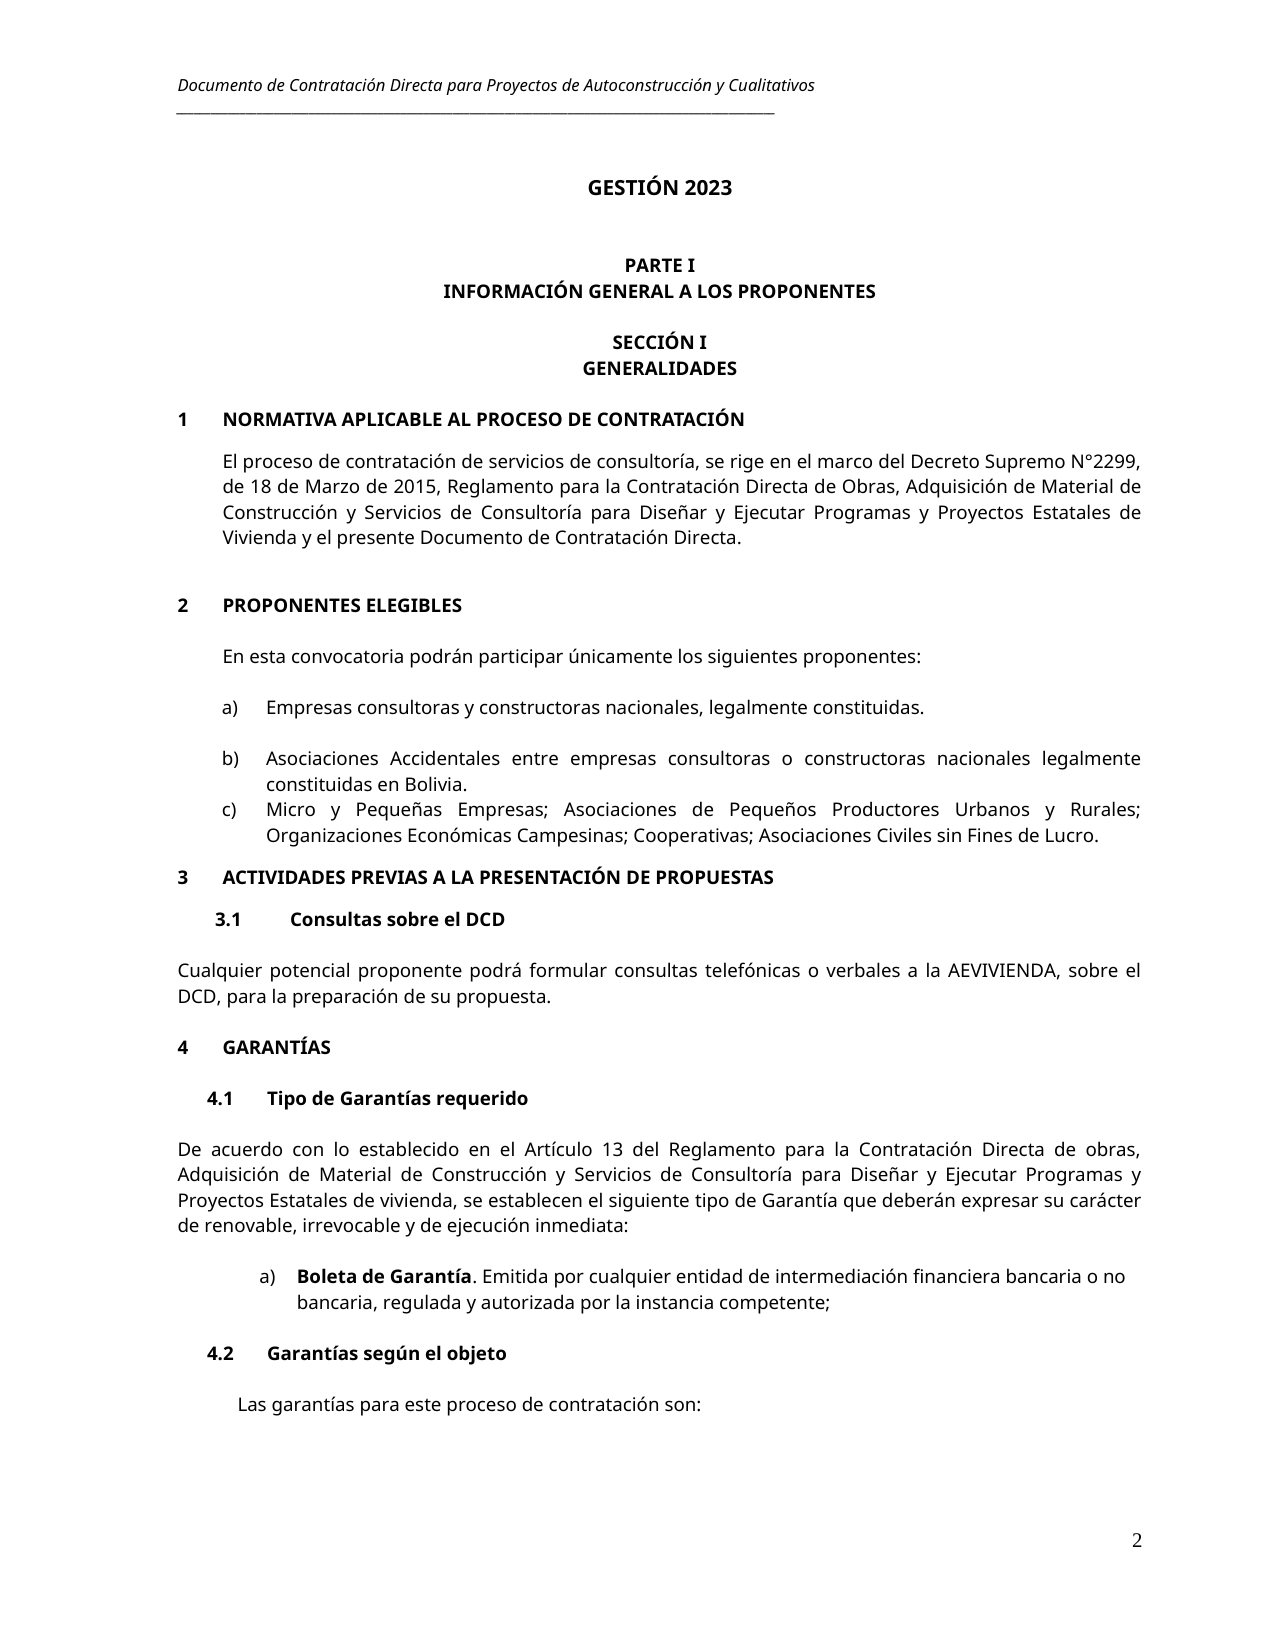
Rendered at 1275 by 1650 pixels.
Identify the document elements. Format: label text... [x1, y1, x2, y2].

list PROPONENTES ELEGIBLES [177, 592, 1142, 618]
list Empresas consultoras y constructoras nacionales, legalmente constituidas. [222, 694, 1142, 720]
text Cualquier potencial proponente podrá formular consultas telefónicas o verbales a la AEVIVIENDA, sobre el DCD, para la preparación de su propuesta. [177, 957, 1142, 1008]
list Boleta de Garantía. Emitida por cualquier entidad de intermediación financiera bancaria o no bancaria, regulada y autorizada por la instancia competente; [259, 1264, 1142, 1315]
text GENERALIDADES [177, 355, 1142, 380]
text El proceso de contratación de servicios de consultoría, se rige en el marco del Decreto Supremo N°2299, de 18 de Marzo de 2015, Reglamento para la Contratación Directa de Obras, Adquisición de Material de Construcción y Servicios de Consultoría para Diseñar y Ejecutar Programas y Proyectos Estatales de Vivienda y el presente Documento de Contratación Directa. [222, 448, 1142, 550]
list Micro y Pequeñas Empresas; Asociaciones de Pequeños Productores Urbanos y Rurales; Organizaciones Económicas Campesinas; Cooperativas; Asociaciones Civiles sin Fines de Lucro. [222, 796, 1142, 847]
text Las garantías para este proceso de contratación son: [237, 1391, 1142, 1417]
list Asociaciones Accidentales entre empresas consultoras o constructoras nacionales legalmente constituidas en Bolivia. [222, 745, 1142, 796]
list ACTIVIDADES PREVIAS A LA PRESENTACIÓN DE PROPUESTAS [177, 864, 1142, 890]
list Garantías según el objeto [207, 1340, 1142, 1366]
list GARANTÍAS [177, 1034, 1142, 1059]
list NORMATIVA APLICABLE AL PROCESO DE CONTRATACIÓN [177, 406, 1142, 431]
text En esta convocatoria podrán participar únicamente los siguientes proponentes: [177, 643, 1142, 669]
list Consultas sobre el DCD [215, 906, 1142, 932]
list Tipo de Garantías requerido [207, 1085, 1142, 1111]
text INFORMACIÓN GENERAL A LOS PROPONENTES [177, 278, 1142, 304]
text De acuerdo con lo establecido en el Artículo 13 del Reglamento para la Contratación Directa de obras, Adquisición de Material de Construcción y Servicios de Consultoría para Diseñar y Ejecutar Programas y Proyectos Estatales de vivienda, se establecen el siguiente tipo de Garantía que deberán expresar su carácter de renovable, irrevocable y de ejecución inmediata: [177, 1136, 1142, 1238]
text SECCIÓN I [177, 329, 1142, 355]
text PARTE I [177, 253, 1142, 278]
text GESTIÓN 2023 [177, 173, 1142, 202]
